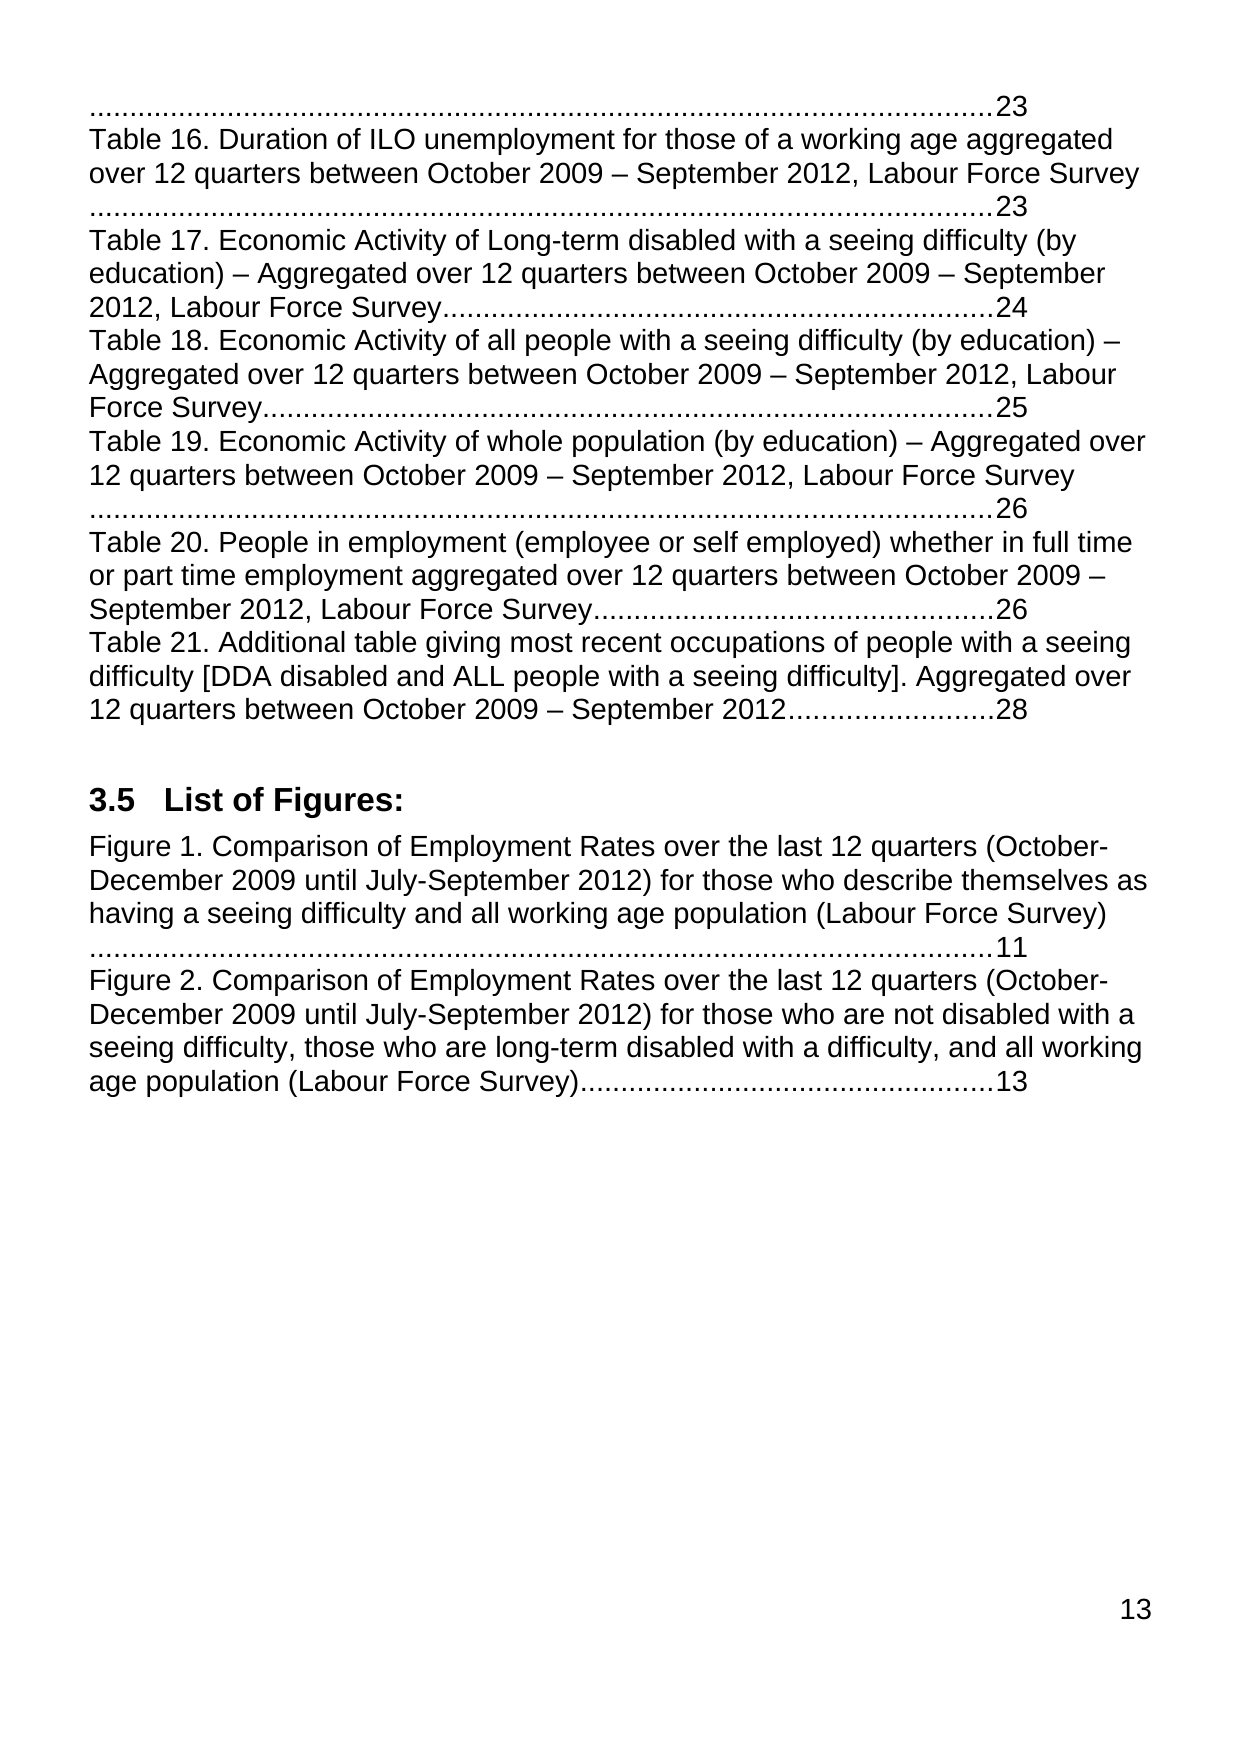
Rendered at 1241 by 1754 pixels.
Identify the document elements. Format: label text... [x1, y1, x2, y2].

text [89, 89, 1152, 122]
text Table 21. Additional table giving most recent occupations of people with a seeing difficulty [DDA disabled and ALL people with a seeing difficulty]. Aggregated over 12 quarters between October 2009 – September 2012 28 [89, 625, 1152, 726]
text Figure 1. Comparison of Employment Rates over the last 12 quarters (October-December 2009 until July-September 2012) for those who describe themselves as having a seeing difficulty and all working age population (Labour Force Survey) 11 [89, 829, 1152, 963]
subtitle 3.5 List of Figures: [89, 780, 1152, 819]
text Table 20. People in employment (employee or self employed) whether in full time or part time employment aggregated over 12 quarters between October 2009 – September 2012, Labour Force Survey 26 [89, 525, 1152, 625]
text Table 19. Economic Activity of whole population (by education) – Aggregated over 12 quarters between October 2009 – September 2012, Labour Force Survey 26 [89, 424, 1152, 525]
text Table 17. Economic Activity of Long-term disabled with a seeing difficulty (by education) – Aggregated over 12 quarters between October 2009 – September 2012, Labour Force Survey 24 [89, 223, 1152, 323]
text Table 18. Economic Activity of all people with a seeing difficulty (by education) – Aggregated over 12 quarters between October 2009 – September 2012, Labour Force Survey 25 [89, 323, 1152, 424]
text Figure 2. Comparison of Employment Rates over the last 12 quarters (October-December 2009 until July-September 2012) for those who are not disabled with a seeing difficulty, those who are long-term disabled with a difficulty, and all working age population (Labour Force Survey) 13 [89, 963, 1152, 1097]
text Table 16. Duration of ILO unemployment for those of a working age aggregated over 12 quarters between October 2009 – September 2012, Labour Force Survey 23 [89, 122, 1152, 223]
